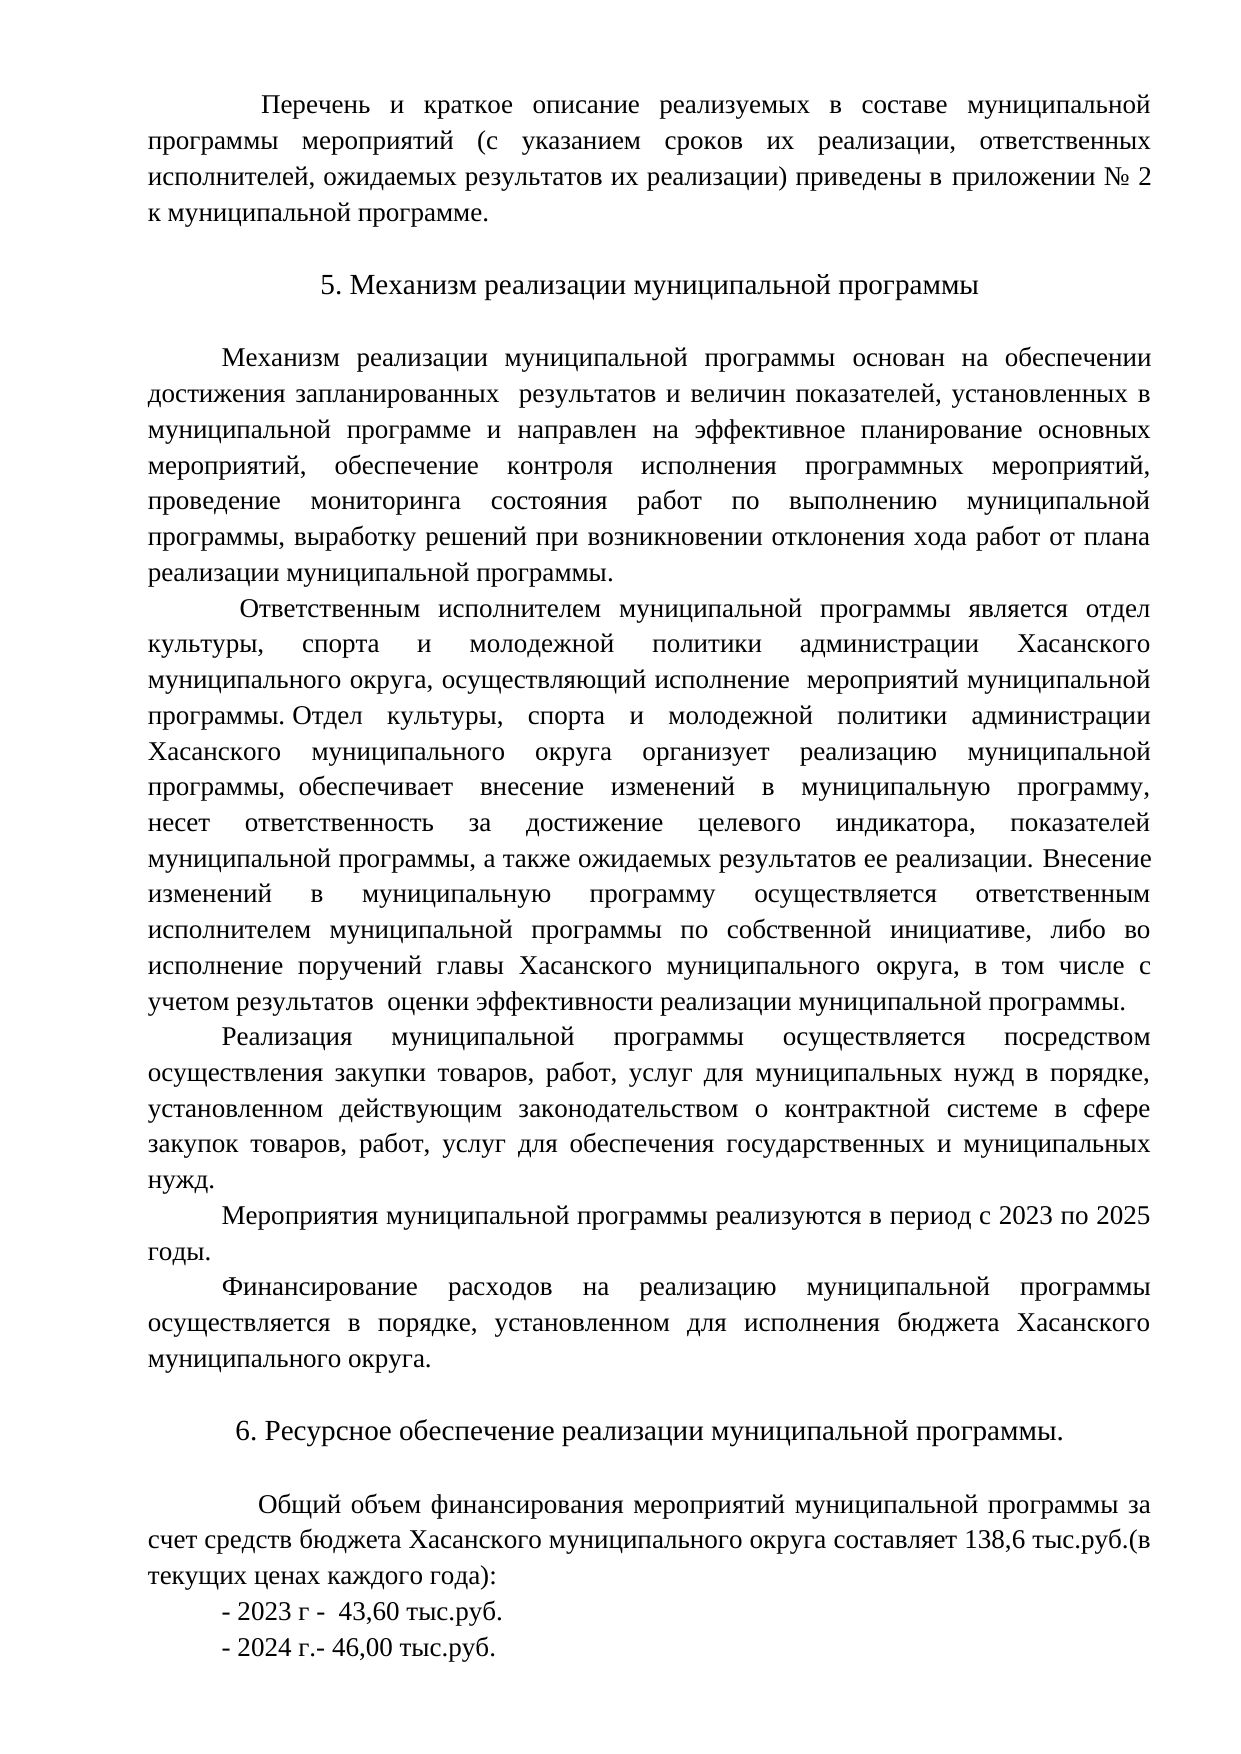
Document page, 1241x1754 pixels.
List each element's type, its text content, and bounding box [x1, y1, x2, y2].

text Мероприятия муниципальной программы реализуются в период с 2023 по 2025 годы. [148, 1199, 1152, 1266]
text Реализация муниципальной программы осуществляется посредством осуществления закупки товаров, работ, услуг для муниципальных нужд в порядке, установленном действующим законодательством о контрактной системе в сфере закупок товаров, работ, услуг для обеспечения государственных и муниципальных нужд. [148, 1020, 1152, 1194]
text Ответственным исполнителем муниципальной программы является отдел культуры, спорта и молодежной политики администрации Хасанского муниципального округа, осуществляющий исполнение мероприятий муниципальной программы. Отдел культуры, спорта и молодежной политики администрации Хасанского муниципального округа организует реализацию муниципальной программы, обеспечивает внесение изменений в муниципальную программу, несет ответственность за достижение целевого индикатора, показателей муниципальной программы, а также ожидаемых результатов ее реализации. Внесение изменений в муниципальную программу осуществляется ответственным исполнителем муниципальной программы по собственной инициативе, либо во исполнение поручений главы Хасанского муниципального округа, в том числе с учетом результатов оценки эффективности реализации муниципальной программы. [148, 592, 1152, 1016]
text Механизм реализации муниципальной программы основан на обеспечении достижения запланированных результатов и величин показателей, установленных в муниципальной программе и направлен на эффективное планирование основных мероприятий, обеспечение контроля исполнения программных мероприятий, проведение мониторинга состояния работ по выполнению муниципальной программы, выработку решений при возникновении отклонения хода работ от плана реализации муниципальной программы. [148, 342, 1152, 587]
text Финансирование расходов на реализацию муниципальной программы осуществляется в порядке, установленном для исполнения бюджета Хасанского муниципального округа. [148, 1271, 1152, 1373]
text - 2024 г.- 46,00 тыс.руб. [148, 1631, 1152, 1662]
text Общий объем финансирования мероприятий муниципальной программы за счет средств бюджета Хасанского муниципального округа составляет 138,6 тыс.руб.(в текущих ценах каждого года): [148, 1488, 1152, 1590]
text 6. Ресурсное обеспечение реализации муниципальной программы. [148, 1413, 1152, 1447]
text 5. Механизм реализации муниципальной программы [148, 267, 1152, 301]
text Перечень и краткое описание реализуемых в составе муниципальной программы мероприятий (с указанием сроков их реализации, ответственных исполнителей, ожидаемых результатов их реализации) приведены в приложении № 2 к муниципальной программе. [148, 89, 1152, 227]
text - 2023 г - 43,60 тыс.руб. [148, 1595, 1152, 1626]
